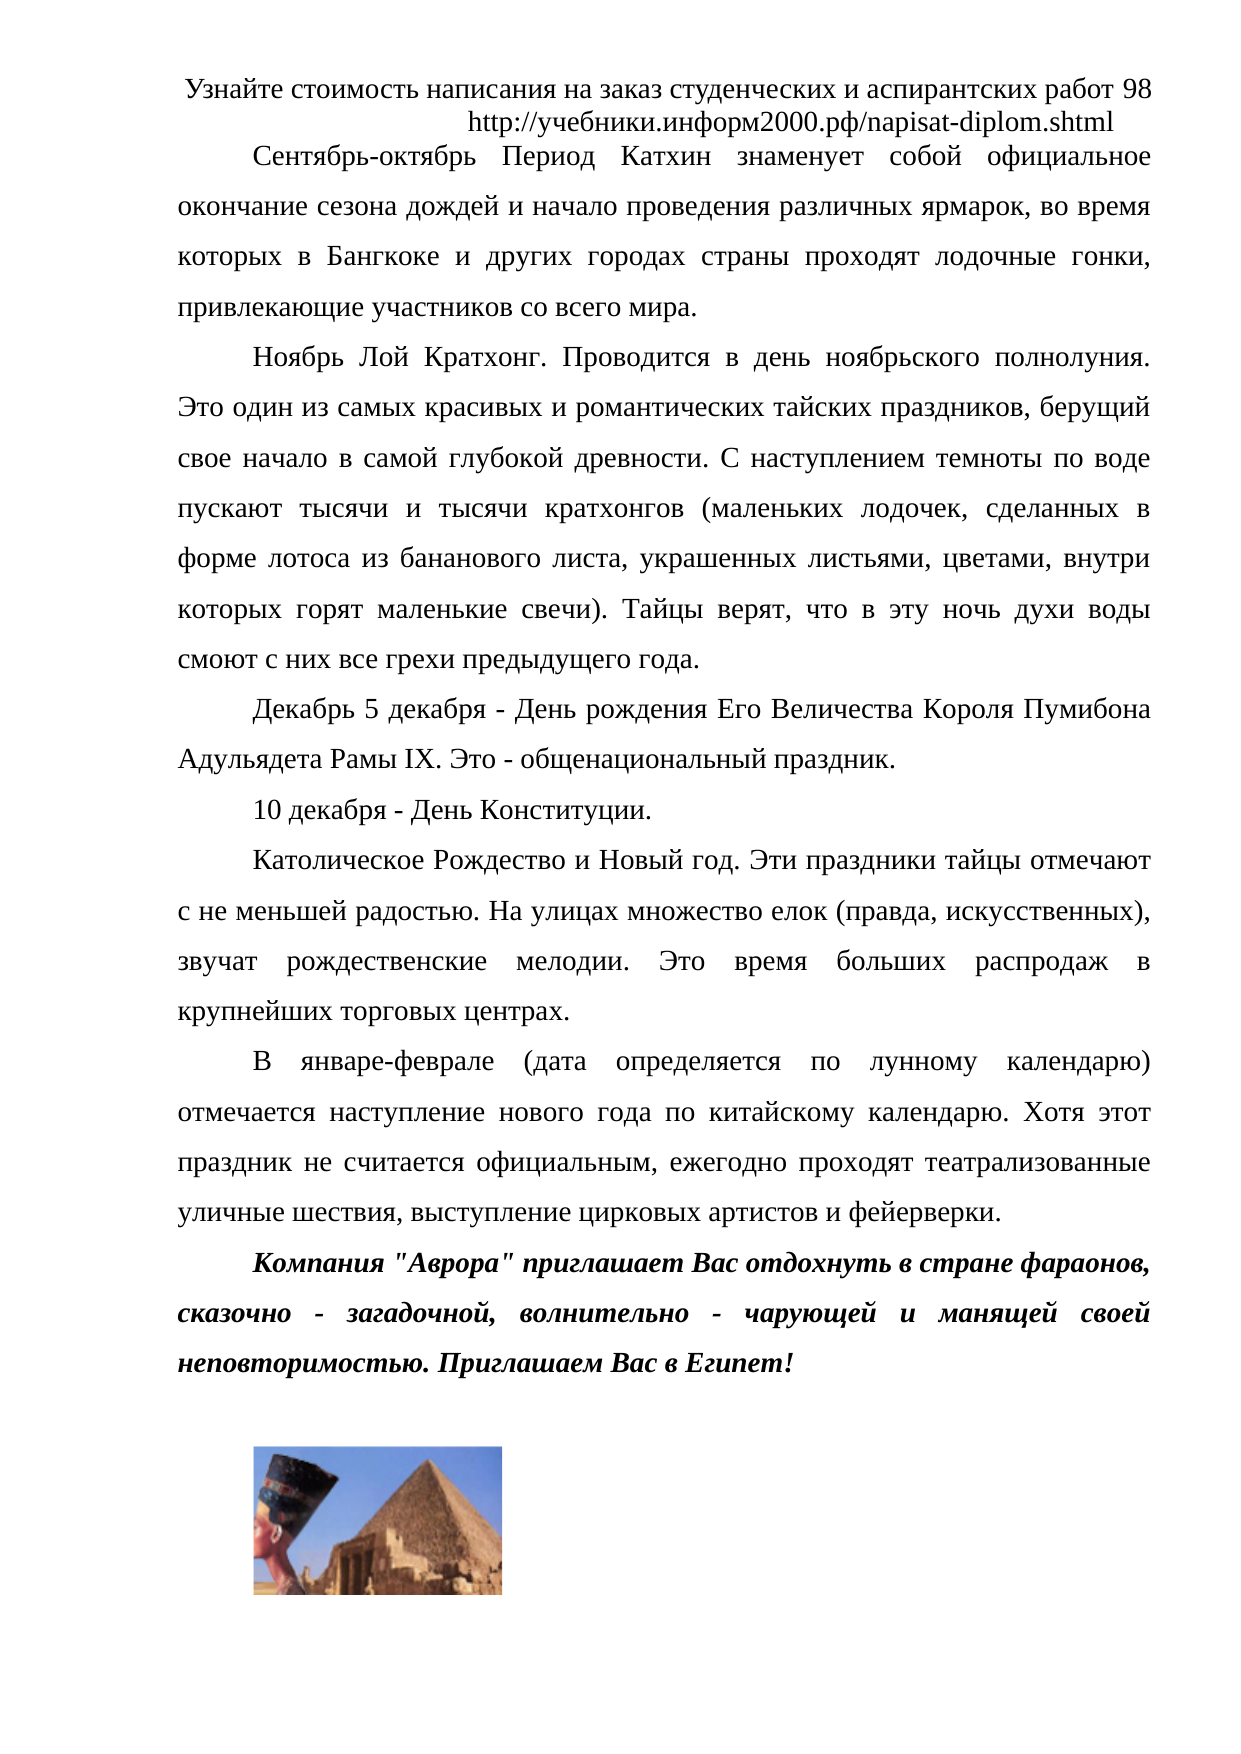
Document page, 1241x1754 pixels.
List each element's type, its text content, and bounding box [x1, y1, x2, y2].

text Компания "Аврора" приглашает Вас отдохнуть в стране фараонов, сказочно - загадочной, волнительно - чарующей и манящей своей неповторимостью. Приглашаем Вас в Египет! [177, 1245, 1152, 1379]
text Декабрь 5 декабря - День рождения Его Величества Короля Пумибона Адульядета Рамы IX. Это - общенациональный праздник. [177, 691, 1152, 775]
text 10 декабря - День Конституции. [177, 792, 1152, 826]
text Ноябрь Лой Кратхонг. Проводится в день ноябрьского полнолуния. Это один из самых красивых и романтических тайских праздников, берущий свое начало в самой глубокой древности. С наступлением темноты по воде пускают тысячи и тысячи кратхонгов (маленьких лодочек, сделанных в форме лотоса из бананового листа, украшенных листьями, цветами, внутри которых горят маленькие свечи). Тайцы верят, что в эту ночь духи воды смоют с них все грехи предыдущего года. [177, 339, 1152, 674]
text В январе-феврале (дата определяется по лунному календарю) отмечается наступление нового года по китайскому календарю. Хотя этот праздник не считается официальным, ежегодно проходят театрализованные уличные шествия, выступление цирковых артистов и фейерверки. [177, 1043, 1152, 1228]
text Сентябрь-октябрь Период Катхин знаменует собой официальное окончание сезона дождей и начало проведения различных ярмарок, во время которых в Бангкоке и других городах страны проходят лодочные гонки, привлекающие участников со всего мира. [177, 138, 1152, 322]
text Католическое Рождество и Новый год. Эти праздники тайцы отмечают с не меньшей радостью. На улицах множество елок (правда, искусственных), звучат рождественские мелодии. Это время больших распродаж в крупнейших торговых центрах. [177, 842, 1152, 1027]
